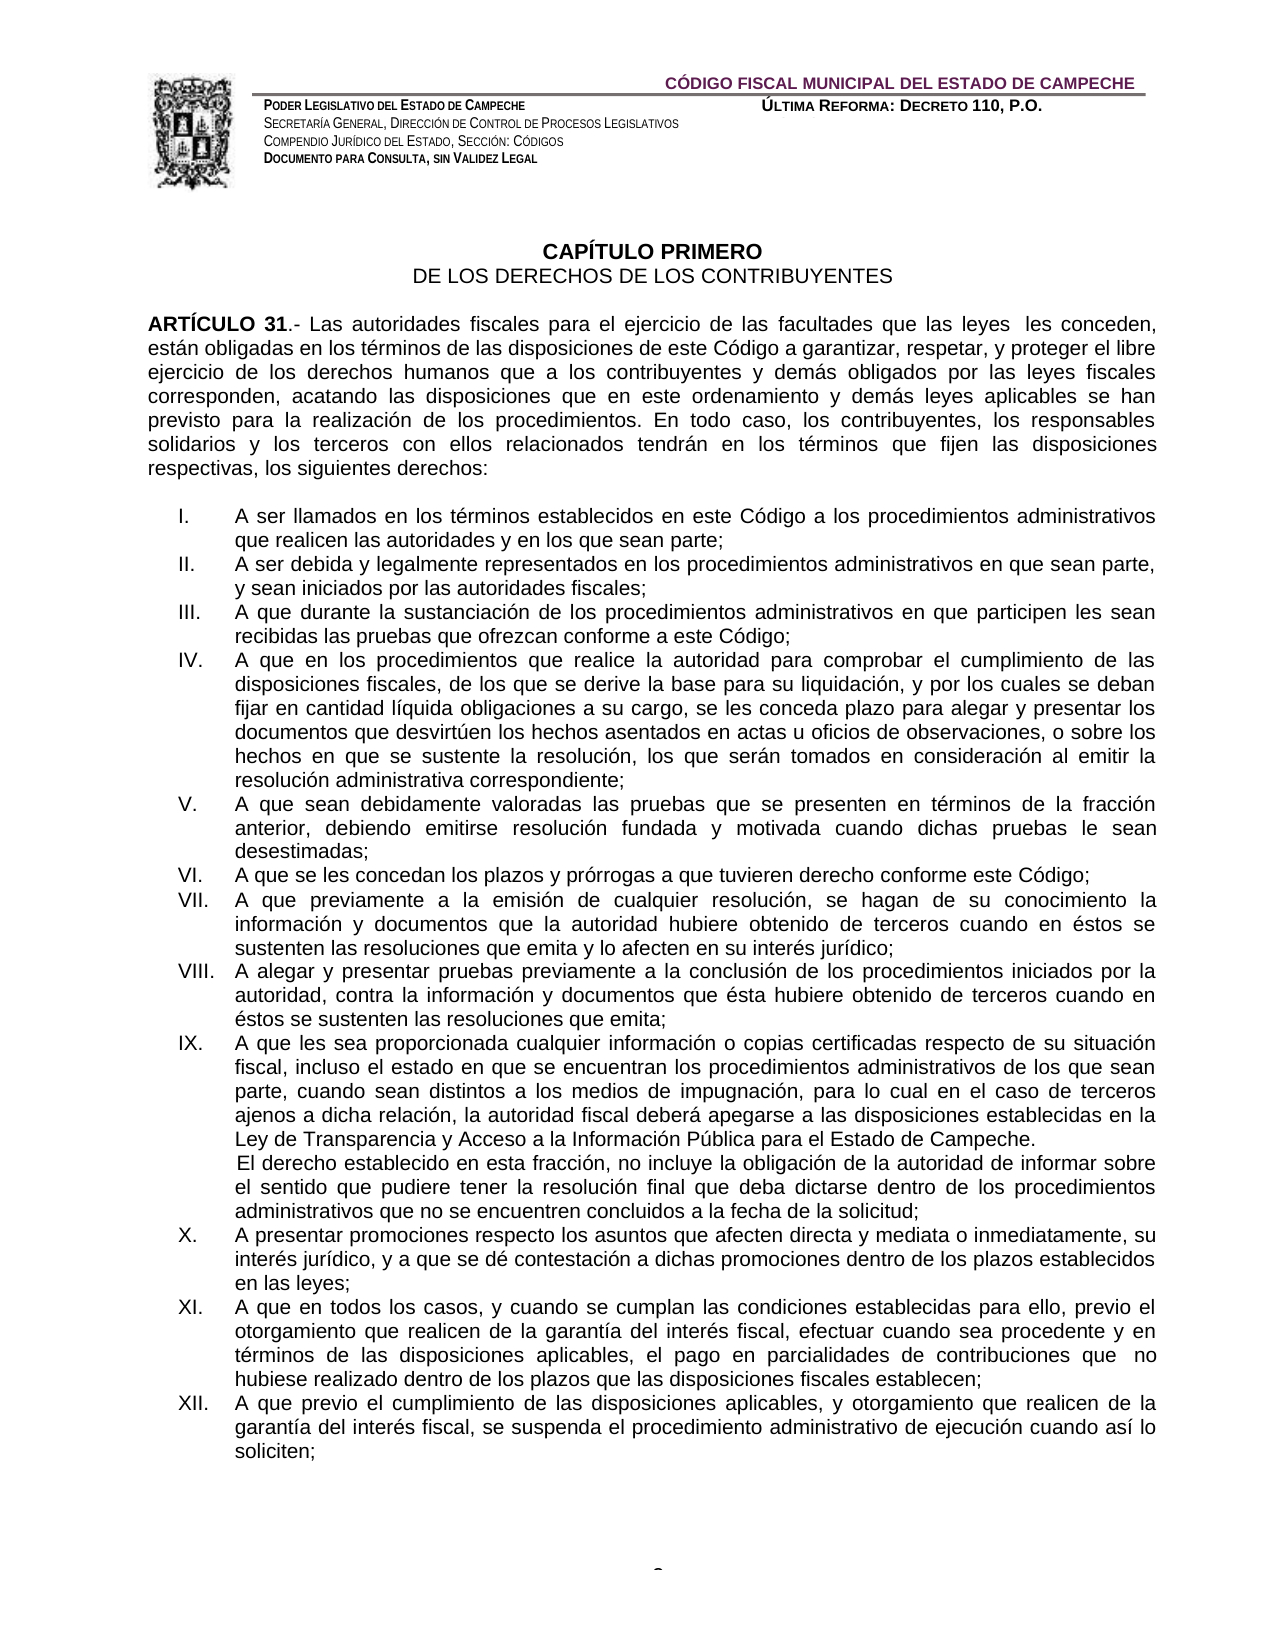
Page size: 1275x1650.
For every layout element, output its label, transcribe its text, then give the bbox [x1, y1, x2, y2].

list A alegar y presentar pruebas previamente a la conclusión de los procedimientos iniciados por la autoridad, contra la información y documentos que ésta hubiere obtenido de terceros cuando en éstos se sustenten las resoluciones que emita; [178, 959, 1157, 1031]
text El derecho establecido en esta fracción, no incluye la obligación de la autoridad de informar sobre el sentido que pudiere tener la resolución final que deba dictarse dentro de los procedimientos administrativos que no se encuentren concluidos a la fecha de la solicitud; [234, 1151, 1157, 1223]
text ARTÍCULO 31.- Las autoridades fiscales para el ejercicio de las facultades que las leyes les conceden, están obligadas en los términos de las disposiciones de este Código a garantizar, respetar, y proteger el libre ejercicio de los derechos humanos que a los contribuyentes y demás obligados por las leyes fiscales corresponden, acatando las disposiciones que en este ordenamiento y demás leyes aplicables se han previsto para la realización de los procedimientos. En todo caso, los contribuyentes, los responsables solidarios y los terceros con ellos relacionados tendrán en los términos que fijen las disposiciones respectivas, los siguientes derechos: [148, 312, 1157, 480]
list A presentar promociones respecto los asuntos que afecten directa y mediata o inmediatamente, su interés jurídico, y a que se dé contestación a dichas promociones dentro de los plazos establecidos en las leyes; [178, 1223, 1157, 1295]
list A que les sea proporcionada cualquier información o copias certificadas respecto de su situación fiscal, incluso el estado en que se encuentran los procedimientos administrativos de los que sean parte, cuando sean distintos a los medios de impugnación, para lo cual en el caso de terceros ajenos a dicha relación, la autoridad fiscal deberá apegarse a las disposiciones establecidas en la Ley de Transparencia y Acceso a la Información Pública para el Estado de Campeche. [178, 1031, 1157, 1151]
list A que en los procedimientos que realice la autoridad para comprobar el cumplimiento de las disposiciones fiscales, de los que se derive la base para su liquidación, y por los cuales se deban fijar en cantidad líquida obligaciones a su cargo, se les conceda plazo para alegar y presentar los documentos que desvirtúen los hechos asentados en actas u oficios de observaciones, o sobre los hechos en que se sustente la resolución, los que serán tomados en consideración al emitir la resolución administrativa correspondiente; [178, 648, 1157, 791]
list A ser llamados en los términos establecidos en este Código a los procedimientos administrativos que realicen las autoridades y en los que sean parte; [178, 504, 1157, 552]
subtitle CAPÍTULO PRIMERO [397, 239, 908, 264]
list A que en todos los casos, y cuando se cumplan las condiciones establecidas para ello, previo el otorgamiento que realicen de la garantía del interés fiscal, efectuar cuando sea procedente y en términos de las disposiciones aplicables, el pago en parcialidades de contribuciones que no hubiese realizado dentro de los plazos que las disposiciones fiscales establecen; [178, 1295, 1157, 1391]
list A que previamente a la emisión de cualquier resolución, se hagan de su conocimiento la información y documentos que la autoridad hubiere obtenido de terceros cuando en éstos se sustenten las resoluciones que emita y lo afecten en su interés jurídico; [178, 887, 1157, 959]
list A que se les concedan los plazos y prórrogas a que tuvieren derecho conforme este Código; [178, 863, 1177, 887]
list A que durante la sustanciación de los procedimientos administrativos en que participen les sean recibidas las pruebas que ofrezcan conforme a este Código; [178, 600, 1157, 648]
list A ser debida y legalmente representados en los procedimientos administrativos en que sean parte, y sean iniciados por las autoridades fiscales; [178, 552, 1157, 600]
text DE LOS DERECHOS DE LOS CONTRIBUYENTES [397, 264, 908, 288]
list A que sean debidamente valoradas las pruebas que se presenten en términos de la fracción anterior, debiendo emitirse resolución fundada y motivada cuando dichas pruebas le sean desestimadas; [178, 791, 1157, 863]
picture [147, 73, 236, 193]
list A que previo el cumplimiento de las disposiciones aplicables, y otorgamiento que realicen de la garantía del interés fiscal, se suspenda el procedimiento administrativo de ejecución cuando así lo soliciten; [178, 1391, 1157, 1462]
